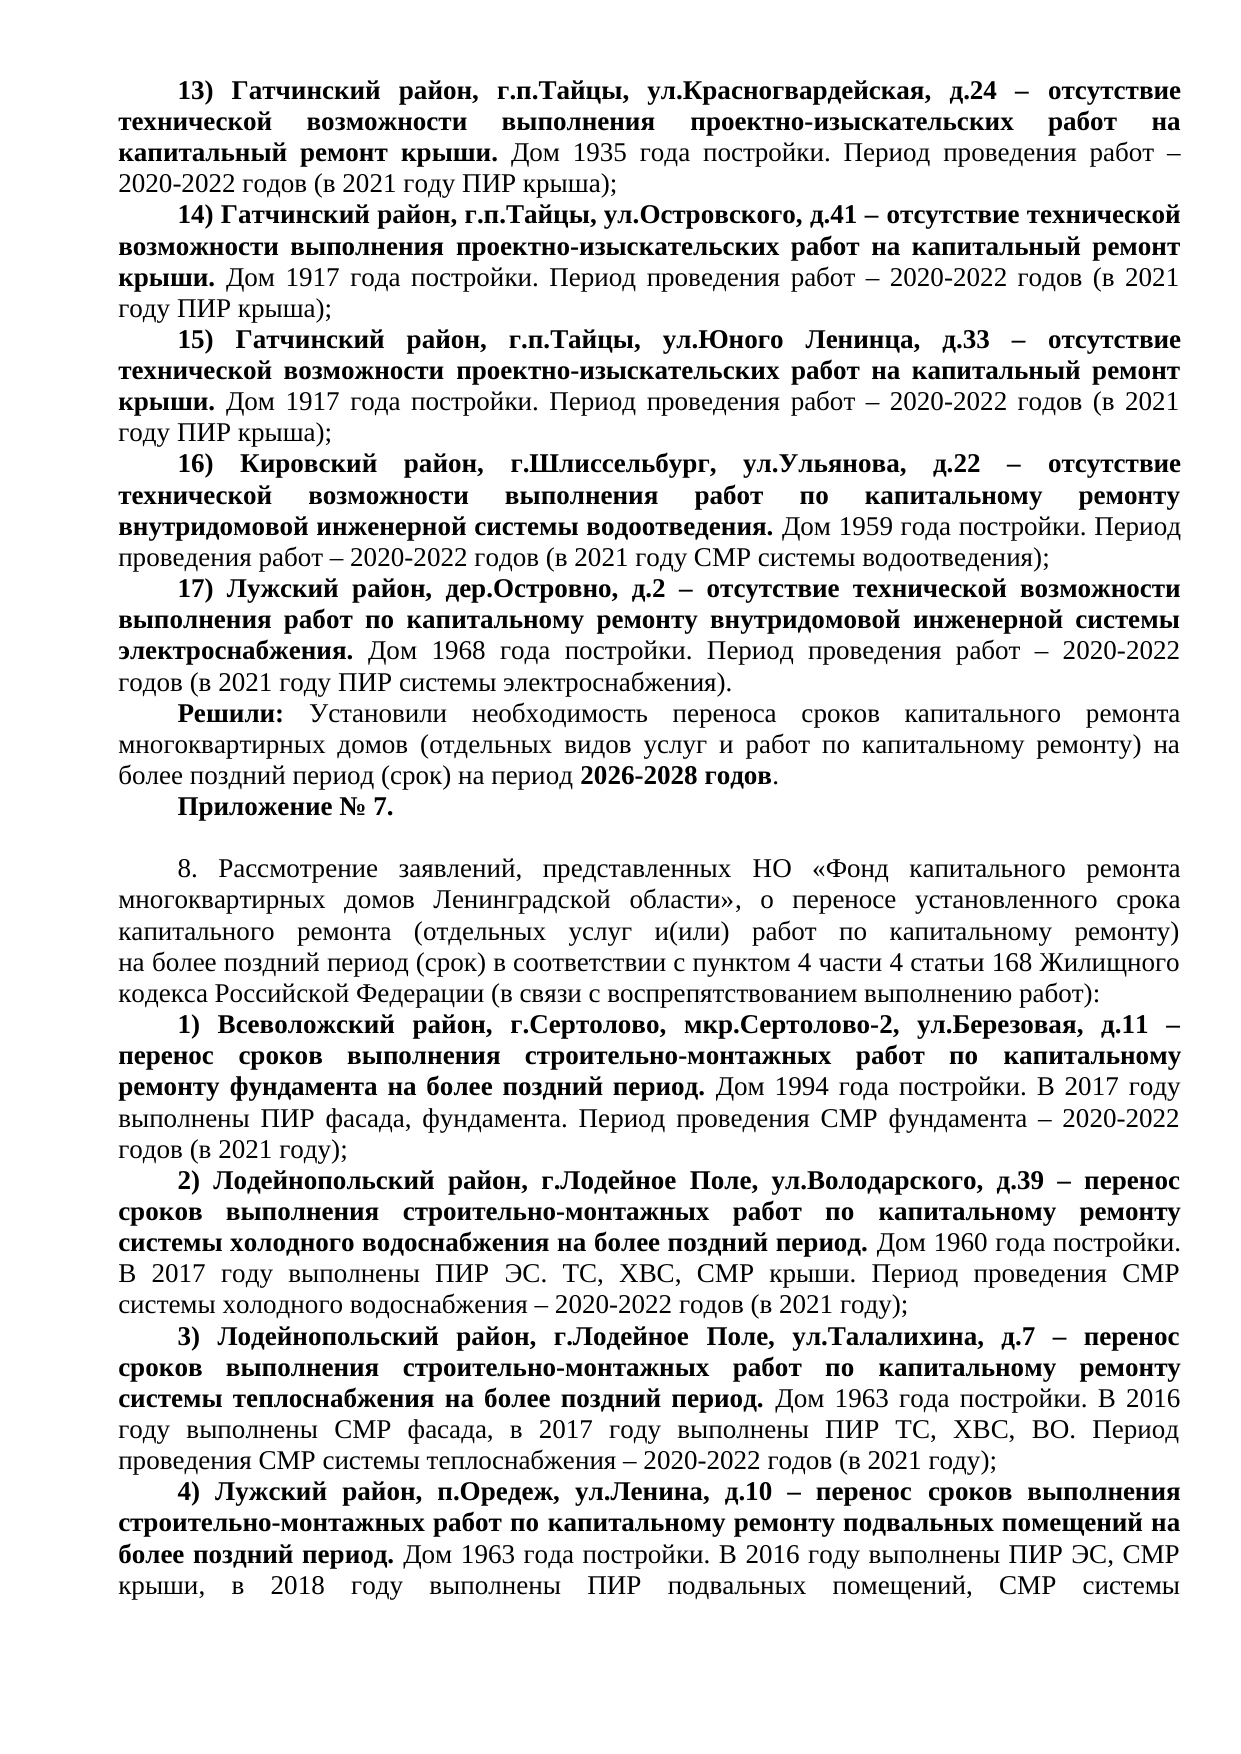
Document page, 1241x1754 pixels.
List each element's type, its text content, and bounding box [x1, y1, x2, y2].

text 13) Гатчинский район, г.п.Тайцы, ул.Красногвардейская, д.24 – отсутствие технической возможности выполнения проектно-изыскательских работ на капитальный ремонт крыши. Дом 1935 года постройки. Период проведения работ – 2020-2022 годов (в 2021 году ПИР крыша); [118, 74, 1181, 198]
text 2) Лодейнопольский район, г.Лодейное Поле, ул.Володарского, д.39 – перенос сроков выполнения строительно-монтажных работ по капитальному ремонту системы холодного водоснабжения на более поздний период. Дом 1960 года постройки. В 2017 году выполнены ПИР ЭС. ТС, ХВС, СМР крыши. Период проведения СМР системы холодного водоснабжения – 2020-2022 годов (в 2021 году); [118, 1164, 1181, 1320]
text 1) Всеволожский район, г.Сертолово, мкр.Сертолово-2, ул.Березовая, д.11 – перенос сроков выполнения строительно-монтажных работ по капитальному ремонту фундамента на более поздний период. Дом 1994 года постройки. В 2017 году выполнены ПИР фасада, фундамента. Период проведения СМР фундамента – 2020-2022 годов (в 2021 году); [118, 1008, 1181, 1164]
text 16) Кировский район, г.Шлиссельбург, ул.Ульянова, д.22 – отсутствие технической возможности выполнения работ по капитальному ремонту внутридомовой инженерной системы водоотведения. Дом 1959 года постройки. Период проведения работ – 2020-2022 годов (в 2021 году СМР системы водоотведения); [118, 448, 1181, 572]
text 3) Лодейнопольский район, г.Лодейное Поле, ул.Талалихина, д.7 – перенос сроков выполнения строительно-монтажных работ по капитальному ремонту системы теплоснабжения на более поздний период. Дом 1963 года постройки. В 2016 году выполнены СМР фасада, в 2017 году выполнены ПИР ТС, ХВС, ВО. Период проведения СМР системы теплоснабжения – 2020-2022 годов (в 2021 году); [118, 1320, 1181, 1475]
text Приложение № 7. [118, 790, 1181, 821]
text Решили: Установили необходимость переноса сроков капитального ремонта многоквартирных домов (отдельных видов услуг и работ по капитальному ремонту) на более поздний период (срок) на период 2026-2028 годов. [118, 697, 1181, 790]
text 14) Гатчинский район, г.п.Тайцы, ул.Островского, д.41 – отсутствие технической возможности выполнения проектно-изыскательских работ на капитальный ремонт крыши. Дом 1917 года постройки. Период проведения работ – 2020-2022 годов (в 2021 году ПИР крыша); [118, 198, 1181, 323]
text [118, 1475, 1181, 1600]
text 17) Лужский район, дер.Островно, д.2 – отсутствие технической возможности выполнения работ по капитальному ремонту внутридомовой инженерной системы электроснабжения. Дом 1968 года постройки. Период проведения работ – 2020-2022 годов (в 2021 году ПИР системы электроснабжения). [118, 572, 1181, 697]
text 8. Рассмотрение заявлений, представленных НО «Фонд капитального ремонта многоквартирных домов Ленинградской области», о переносе установленного срока капитального ремонта (отдельных услуг и(или) работ по капитальному ремонту) на более поздний период (срок) в соответствии с пунктом 4 части 4 статьи 168 Жилищного кодекса Российской Федерации (в связи с воспрепятствованием выполнению работ): [118, 852, 1181, 1008]
text 15) Гатчинский район, г.п.Тайцы, ул.Юного Ленинца, д.33 – отсутствие технической возможности проектно-изыскательских работ на капитальный ремонт крыши. Дом 1917 года постройки. Период проведения работ – 2020-2022 годов (в 2021 году ПИР крыша); [118, 323, 1181, 448]
